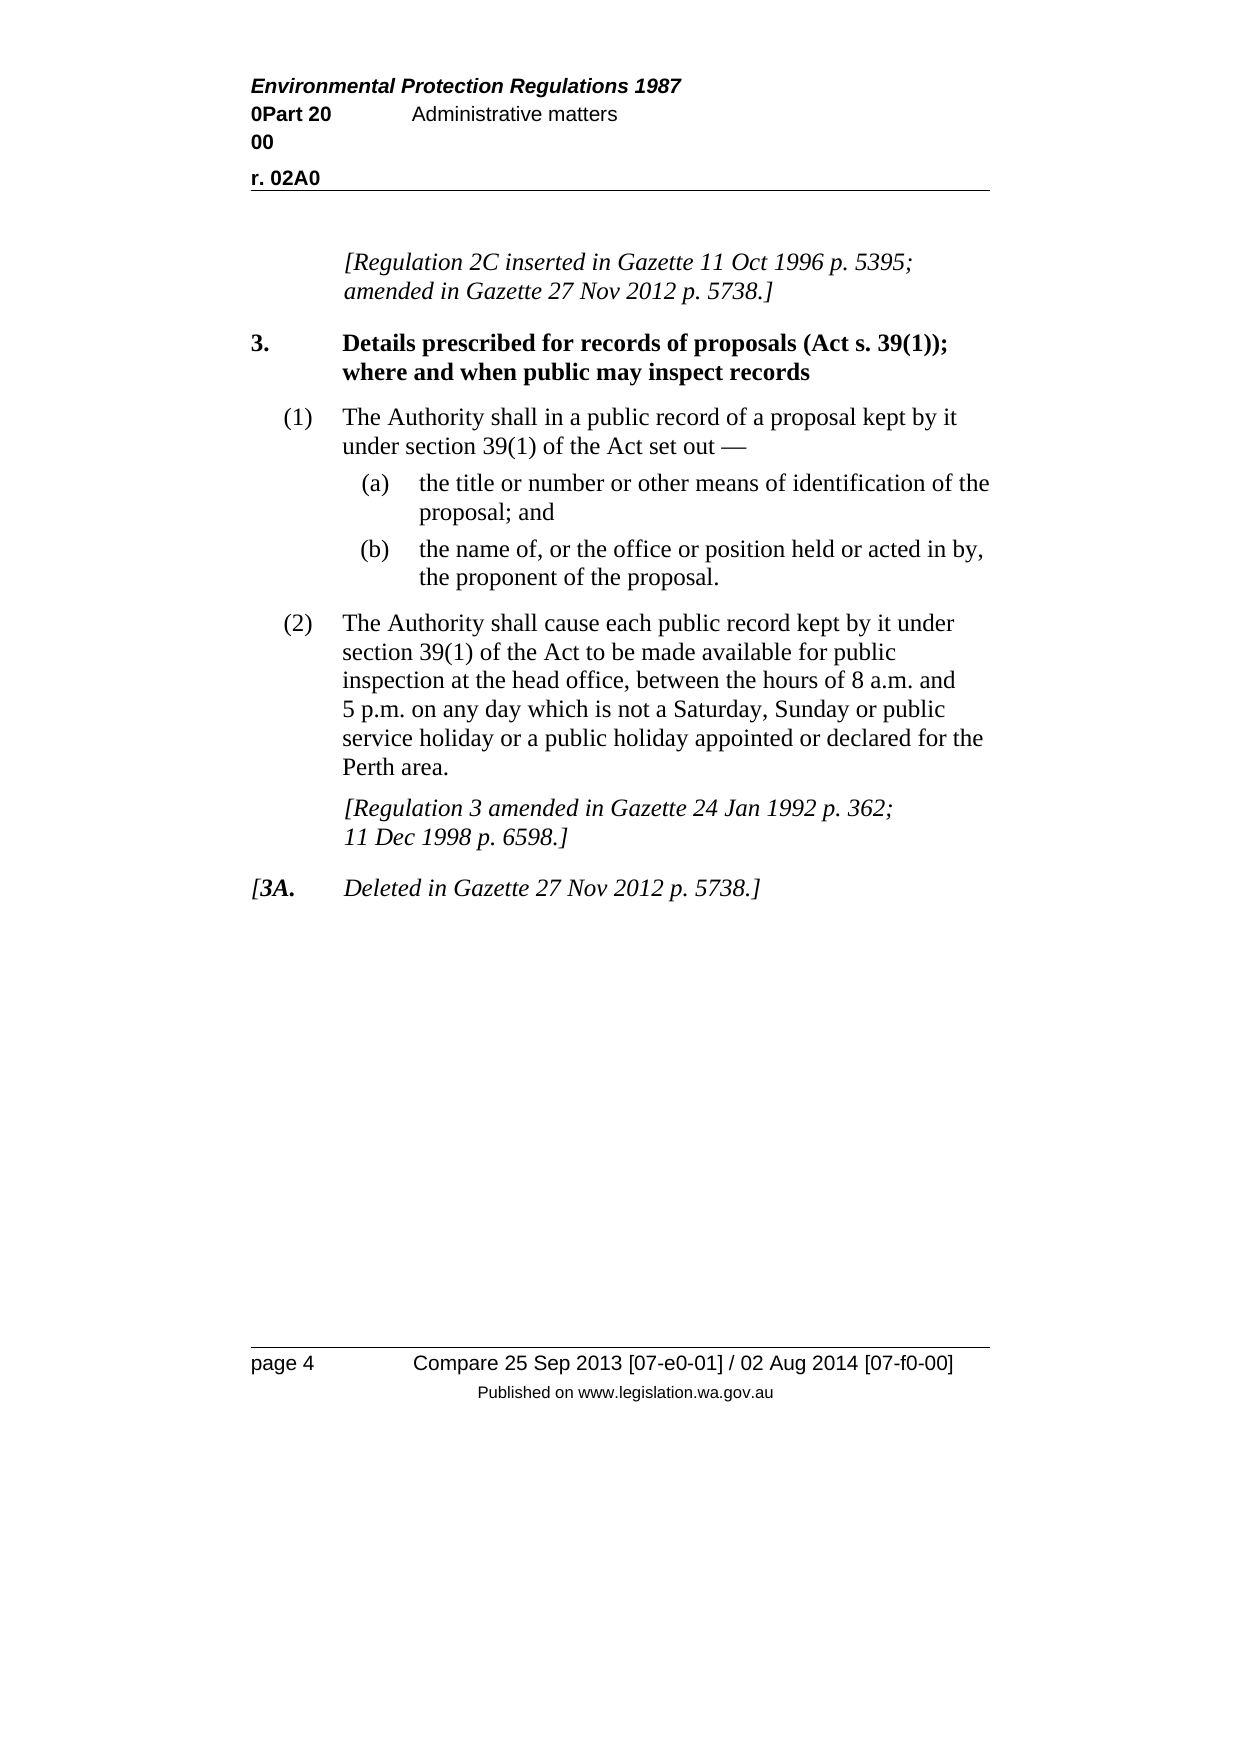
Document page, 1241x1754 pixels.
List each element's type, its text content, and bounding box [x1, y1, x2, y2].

text [3A. eted in Gazette 27 Nov 2012 p. 5738.] [251, 873, 990, 902]
text [Regulation 2C inserted in Gazette 11 Oct 1996 p. 5395; amended in Gazette 27 Nov 2012 p. 5738.] [251, 247, 990, 305]
text [Regulation 3 amended in Gazette 24 Jan 1992 p. 362; 11 Dec 1998 p. 6598.] [251, 793, 990, 850]
text (2) The Authority shall cause each public record kept by it under section 39(1) of the Act to be made available for public inspection at the head office, between the hours of 8 a.m. and 5 p.m. on any day which is not a Saturday, Sunday or public service holiday or a public holiday appointed or declared for the Perth area. [251, 608, 990, 780]
text (1) The Authority shall in a public record of a proposal kept by it under section 39(1) of the Act set out — [251, 402, 990, 459]
text (a) the title or number or other means of identification of the proposal; and [251, 468, 990, 525]
subtitle 3. Details prescribed for records of proposals (Act s. 39(1)); where and when public may inspect records [251, 328, 990, 385]
text (b) the name of, or the office or position held or acted in by, the proponent of the proposal. [251, 534, 990, 591]
